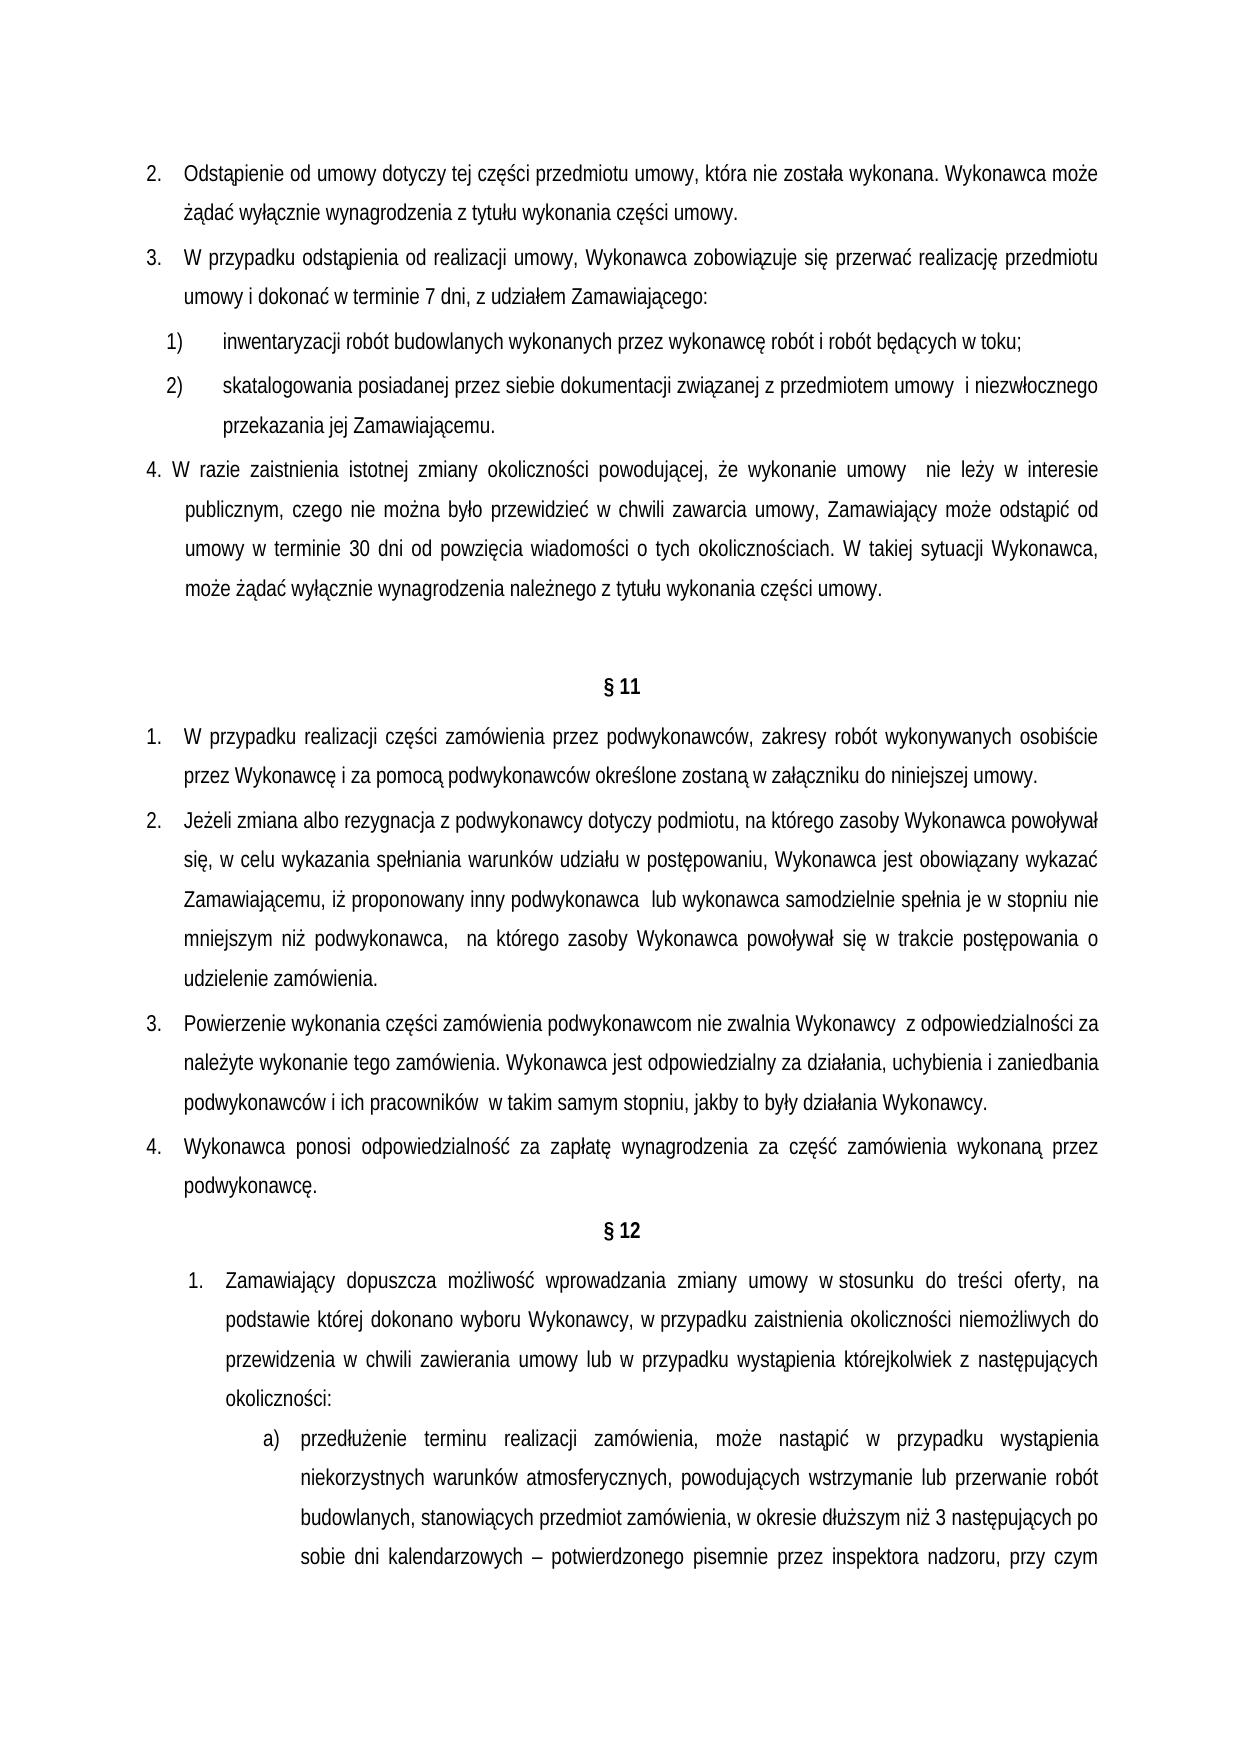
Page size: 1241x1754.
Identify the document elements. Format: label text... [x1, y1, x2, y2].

list Zamawiający dopuszcza możliwość wprowadzania zmiany umowy w stosunku do treści oferty, na podstawie której dokonano wyboru Wykonawcy, w przypadku zaistnienia okoliczności niemożliwych do przewidzenia w chwili zawierania umowy lub w przypadku wystąpienia którejkolwiek z następujących okoliczności: [188, 1267, 1099, 1412]
text 4. W razie zaistnienia istotnej zmiany okoliczności powodującej, że wykonanie umowy nie leży w interesie publicznym, czego nie można było przewidzieć w chwili zawarcia umowy, Zamawiający może odstąpić od umowy w terminie 30 dni od powzięcia wiadomości o tych okolicznościach. W takiej sytuacji Wykonawca, może żądać wyłącznie wynagrodzenia należnego z tytułu wykonania części umowy. [146, 456, 1099, 601]
list W przypadku odstąpienia od realizacji umowy, Wykonawca zobowiązuje się przerwać realizację przedmiotu umowy i dokonać w terminie 7 dni, z udziałem Zamawiającego: [146, 243, 1099, 309]
subtitle § 12 [143, 1217, 1101, 1243]
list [263, 1425, 1099, 1569]
list Powierzenie wykonania części zamówienia podwykonawcom nie zwalnia Wykonawcy z odpowiedzialności za należyte wykonanie tego zamówienia. Wykonawca jest odpowiedzialny za działania, uchybienia i zaniedbania podwykonawców i ich pracowników w takim samym stopniu, jakby to były działania Wykonawcy. [146, 1009, 1099, 1115]
list Jeżeli zmiana albo rezygnacja z podwykonawcy dotyczy podmiotu, na którego zasoby Wykonawca powoływał się, w celu wykazania spełniania warunków udziału w postępowaniu, Wykonawca jest obowiązany wykazać Zamawiającemu, iż proponowany inny podwykonawca lub wykonawca samodzielnie spełnia je w stopniu nie mniejszym niż podwykonawca, na którego zasoby Wykonawca powoływał się w trakcie postępowania o udzielenie zamówienia. [146, 807, 1099, 991]
subtitle § 11 [143, 673, 1101, 699]
list skatalogowania posiadanej przez siebie dokumentacji związanej z przedmiotem umowy i niezwłocznego przekazania jej Zamawiającemu. [166, 372, 1099, 438]
list W przypadku realizacji części zamówienia przez podwykonawców, zakresy robót wykonywanych osobiście przez Wykonawcę i za pomocą podwykonawców określone zostaną w załączniku do niniejszej umowy. [146, 723, 1099, 789]
list Wykonawca ponosi odpowiedzialność za zapłatę wynagrodzenia za część zamówienia wykonaną przez podwykonawcę. [146, 1133, 1099, 1199]
list Odstąpienie od umowy dotyczy tej części przedmiotu umowy, która nie została wykonana. Wykonawca może żądać wyłącznie wynagrodzenia z tytułu wykonania części umowy. [146, 159, 1099, 225]
list inwentaryzacji robót budowlanych wykonanych przez wykonawcę robót i robót będących w toku; [166, 328, 1099, 354]
